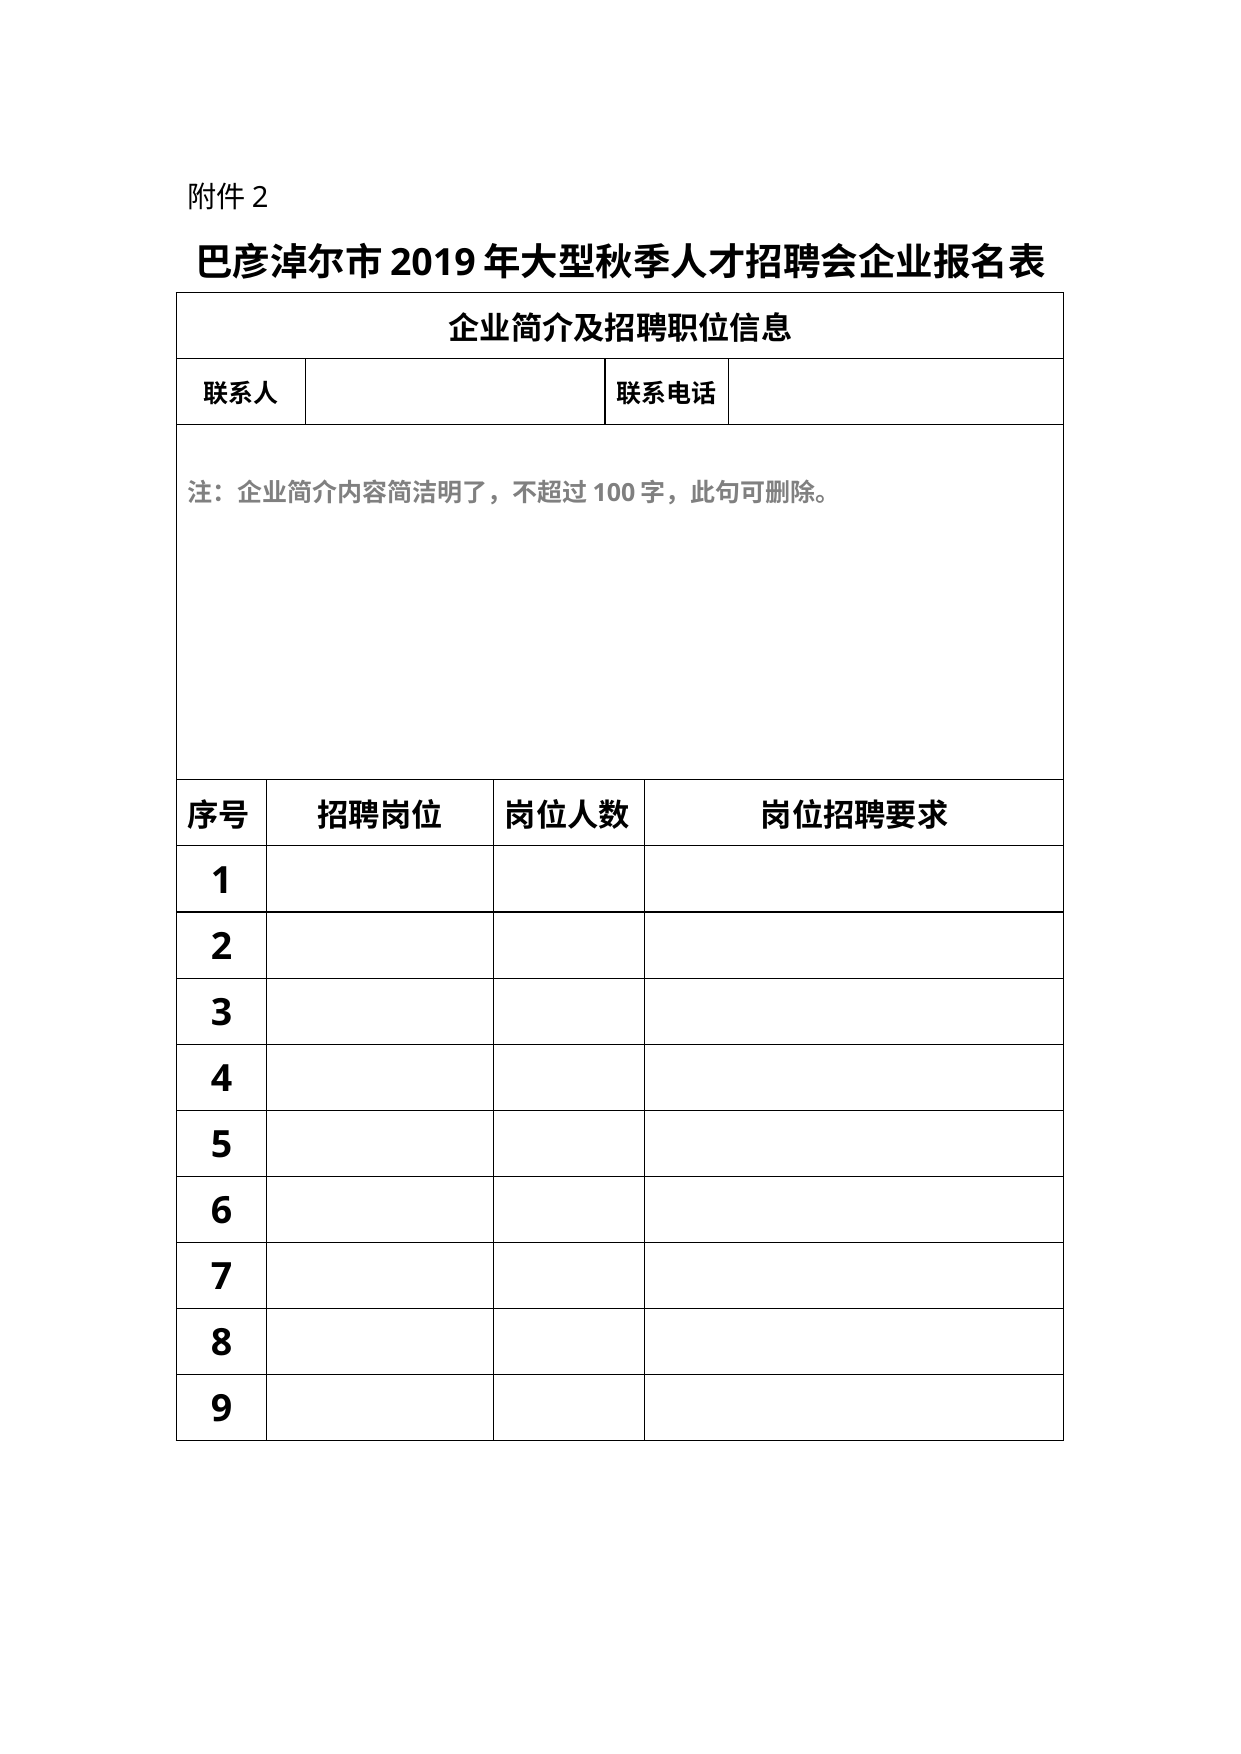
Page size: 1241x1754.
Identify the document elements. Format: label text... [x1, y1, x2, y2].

table_cell [267, 1375, 493, 1440]
table_cell 6 [177, 1177, 266, 1242]
table_cell [306, 359, 604, 424]
table_cell [267, 846, 493, 911]
table_cell 岗位人数 [494, 780, 644, 845]
table_header 企业简介及招聘职位信息 [177, 293, 1063, 358]
table_cell [494, 913, 644, 977]
table_cell 联系人 [177, 359, 305, 424]
table_cell [267, 1309, 493, 1374]
table_cell [494, 1243, 644, 1308]
table_cell 9 [177, 1375, 266, 1440]
table_cell [645, 1243, 1063, 1308]
table_cell [494, 1309, 644, 1374]
table_cell [267, 1045, 493, 1109]
table_cell [494, 1375, 644, 1440]
table_cell 5 [177, 1111, 266, 1176]
table_cell [645, 846, 1063, 911]
table_cell [645, 913, 1063, 977]
table_cell [729, 359, 1063, 424]
table_cell 4 [177, 1045, 266, 1109]
table_cell 1 [177, 846, 266, 911]
table_cell [645, 1375, 1063, 1440]
table_cell [494, 1177, 644, 1242]
text 附件2 [187, 162, 1053, 227]
table_cell 联系电话 [606, 359, 728, 424]
table_cell [494, 1045, 644, 1109]
table_cell [645, 979, 1063, 1043]
table_cell 3 [177, 979, 266, 1043]
table_cell [267, 979, 493, 1043]
table_cell 8 [177, 1309, 266, 1374]
table_cell 2 [177, 913, 266, 977]
table_cell [267, 1243, 493, 1308]
table_cell 岗位招聘要求 [645, 780, 1063, 845]
table_cell 序号 [177, 780, 266, 845]
table_cell 7 [177, 1243, 266, 1308]
table_cell [494, 1111, 644, 1176]
table_cell [494, 979, 644, 1043]
text 巴彦淖尔市2019年大型秋季人才招聘会企业报名表 [187, 227, 1053, 292]
table_cell [645, 1177, 1063, 1242]
table_cell [267, 1111, 493, 1176]
table_cell [494, 846, 644, 911]
table_cell [267, 1177, 493, 1242]
table_cell [645, 1309, 1063, 1374]
table_cell 注：企业简介内容简洁明了，不超过100字，此句可删除。 [177, 425, 1063, 779]
table_cell [267, 913, 493, 977]
table_cell [645, 1111, 1063, 1176]
table_cell 招聘岗位 [267, 780, 493, 845]
table_cell [645, 1045, 1063, 1109]
